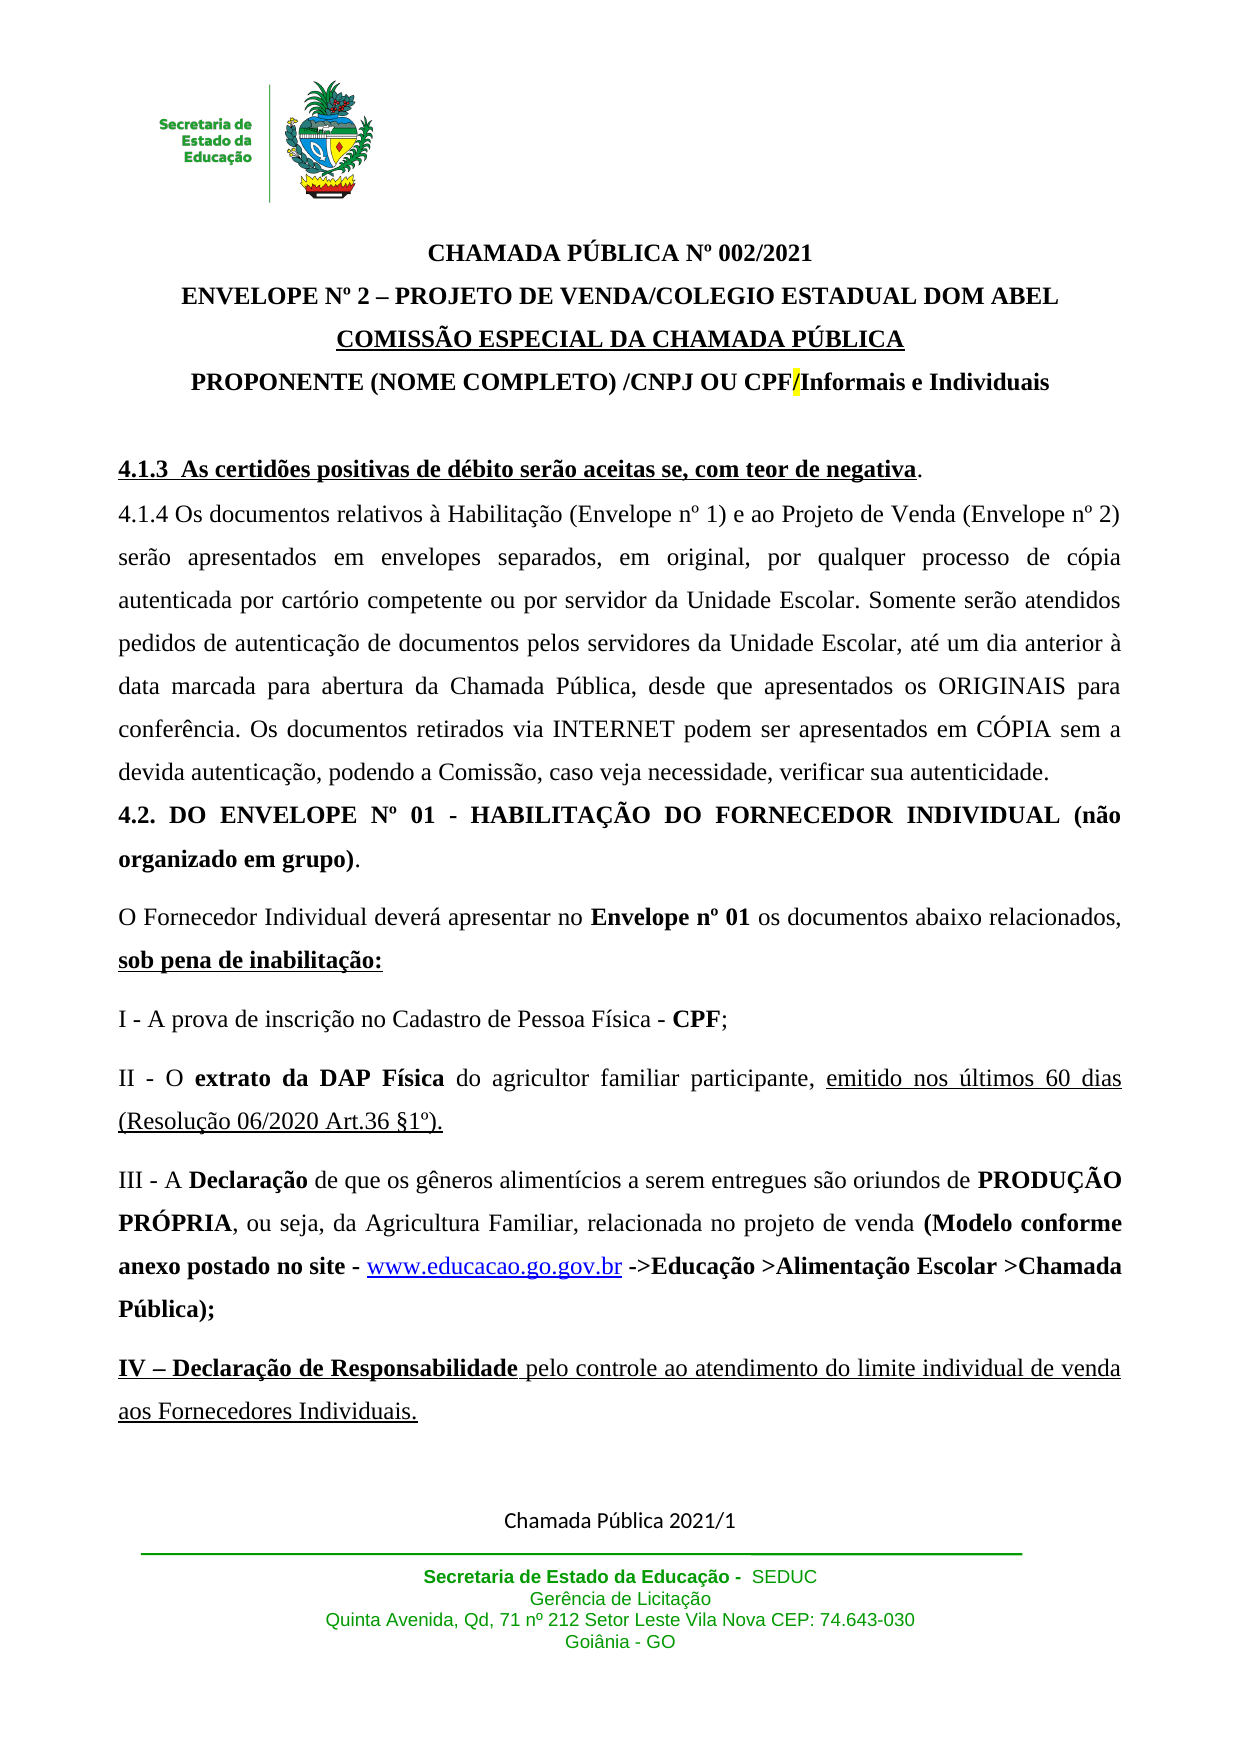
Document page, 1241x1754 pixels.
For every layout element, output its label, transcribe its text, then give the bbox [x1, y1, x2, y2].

text 4.1.3 As certidões positivas de débito serão aceitas se, com teor de negativa. [118, 454, 1122, 482]
text 4.2. DO ENVELOPE Nº 01 - HABILITAÇÃO DO FORNECEDOR INDIVIDUAL (não organizado em grupo). [118, 801, 1122, 872]
text IV – Declaração de Responsabilidade pelo controle ao atendimento do limite individual de venda aos Fornecedores Individuais. [118, 1353, 1122, 1425]
text CHAMADA PÚBLICA Nº 002/2021 [118, 238, 1122, 267]
text 4.1.4 Os documentos relativos à Habilitação (Envelope nº 1) e ao Projeto de Venda (Envelope nº 2) serão apresentados em envelopes separados, em original, por qualquer processo de cópia autenticada por cartório competente ou por servidor da Unidade Escolar. Somente serão atendidos pedidos de autenticação de documentos pelos servidores da Unidade Escolar, até um dia anterior à data marcada para abertura da Chamada Pública, desde que apresentados os ORIGINAIS para conferência. Os documentos retirados via INTERNET podem ser apresentados em CÓPIA sem a devida autenticação, podendo a Comissão, caso veja necessidade, verificar sua autenticidade. [118, 499, 1122, 786]
text COMISSÃO ESPECIAL DA CHAMADA PÚBLICA [118, 324, 1122, 353]
text PROPONENTE (NOME COMPLETO) /CNPJ OU CPF/Informais e Individuais [118, 367, 1122, 396]
text III - A Declaração de que os gêneros alimentícios a serem entregues são oriundos de PRODUÇÃO PRÓPRIA, ou seja, da Agricultura Familiar, relacionada no projeto de venda (Modelo conforme anexo postado no site - www.educacao.go.gov.br ->Educação >Alimentação Escolar >Chamada Pública); [118, 1165, 1122, 1323]
picture [118, 73, 414, 210]
text O Fornecedor Individual deverá apresentar no Envelope nº 01 os documentos abaixo relacionados, sob pena de inabilitação: [118, 902, 1122, 974]
text I - A prova de inscrição no Cadastro de Pessoa Física - CPF; [118, 1004, 1122, 1033]
text II - O extrato da DAP Física do agricultor familiar participante, emitido nos últimos 60 dias (Resolução 06/2020 Art.36 §1º). [118, 1063, 1122, 1135]
text ENVELOPE Nº 2 – PROJETO DE VENDA/COLEGIO ESTADUAL DOM ABEL [118, 281, 1122, 310]
